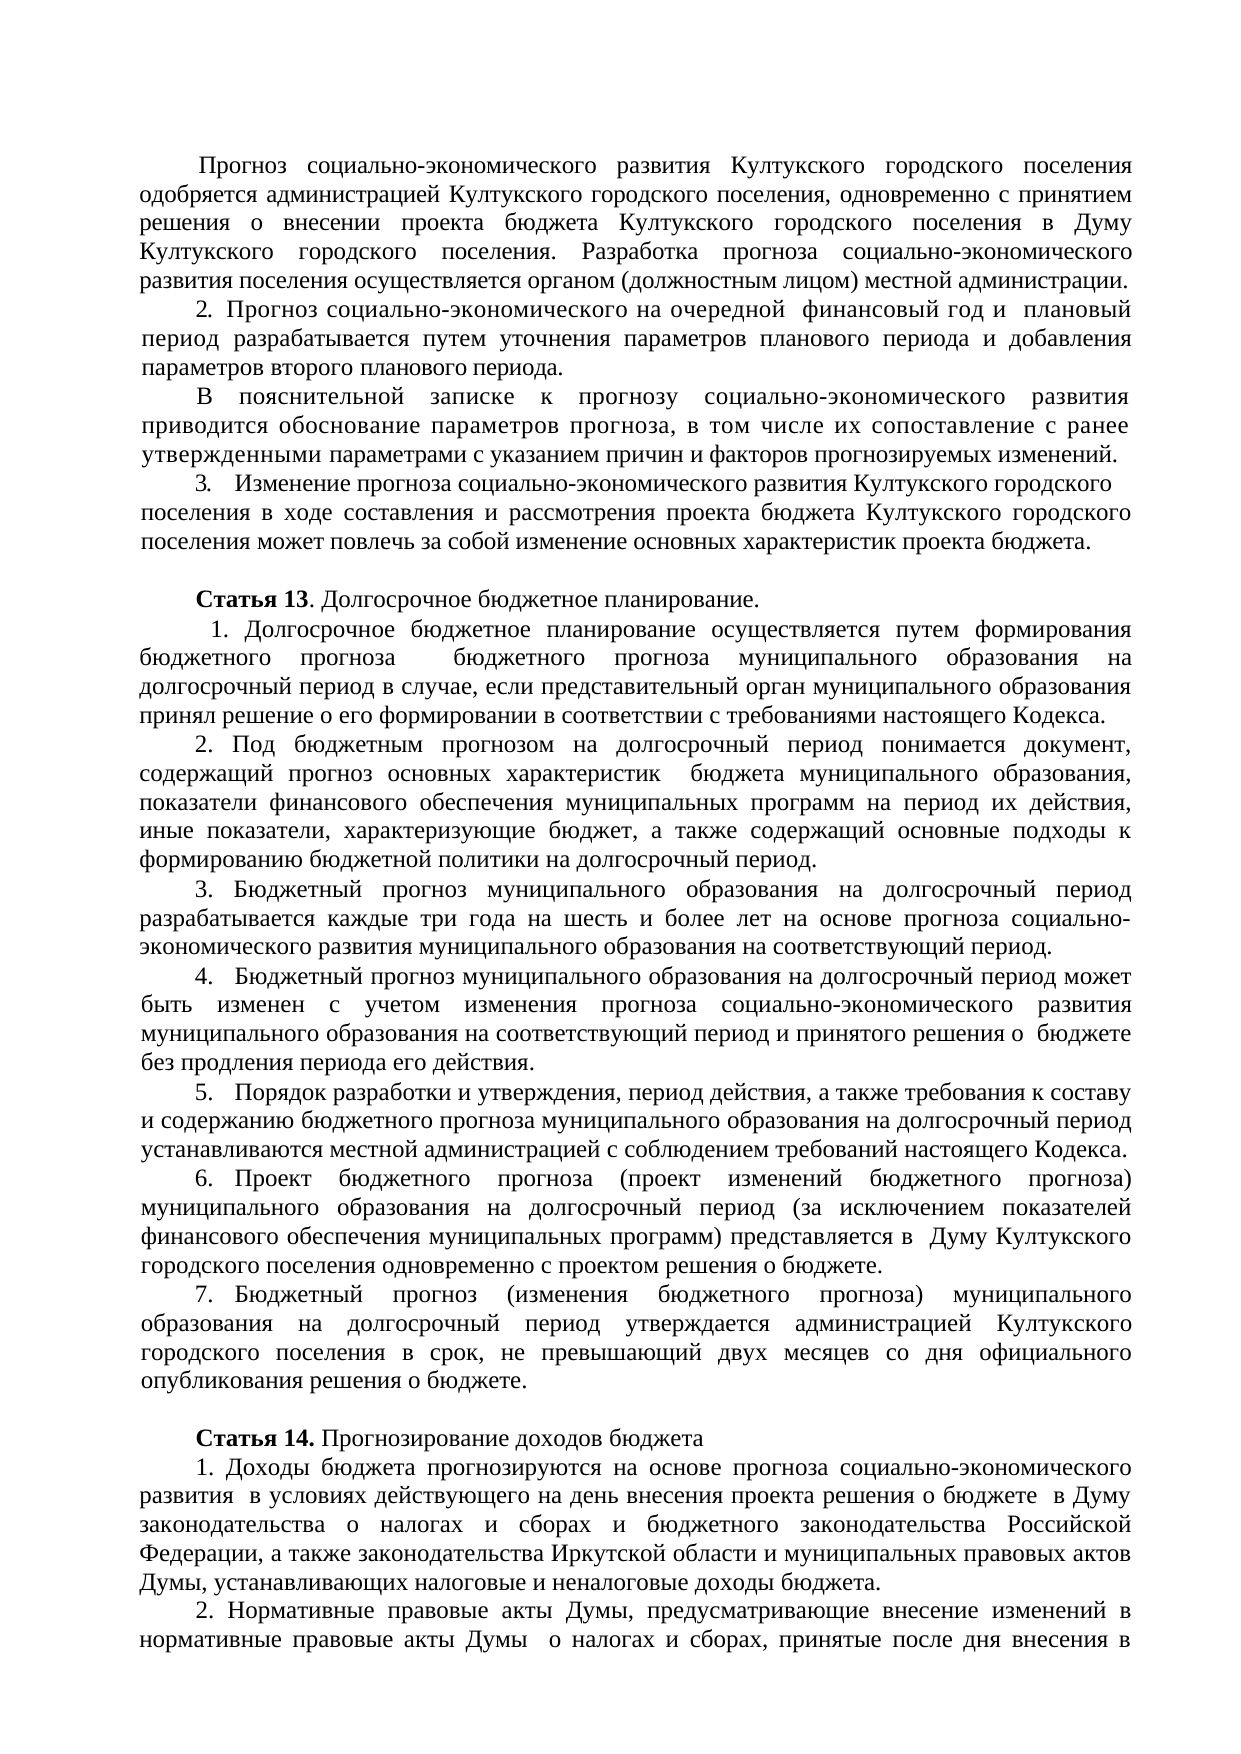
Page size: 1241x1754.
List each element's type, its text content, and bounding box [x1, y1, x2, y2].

text Статья 14. Прогнозирование доходов бюджета [195, 1423, 1133, 1452]
list Порядок разработки и утверждения, период действия, а также требования к составу и содержанию бюджетного прогноза муниципального образования на долгосрочный период устанавливаются местной администрацией с соблюдением требований настоящего Кодекса. [141, 1077, 1133, 1163]
list Проект бюджетного прогноза (проект изменений бюджетного прогноза) муниципального образования на долгосрочный период (за исключением показателей финансового обеспечения муниципальных программ) представляется в Думу Култукского городского поселения одновременно с проектом решения о бюджете. [141, 1163, 1133, 1278]
text 2. Прогноз социально-экономического на очередной финансовый год и плановый период разрабатывается путем уточнения параметров планового периода и добавления параметров второго планового периода. [141, 294, 1133, 381]
text Статья 13. Долгосрочное бюджетное планирование. [139, 584, 1133, 613]
list Бюджетный прогноз (изменения бюджетного прогноза) муниципального образования на долгосрочный период утверждается администрацией Култукского городского поселения в срок, не превышающий двух месяцев со дня официального опубликования решения о бюджете. [141, 1279, 1133, 1394]
text В пояснительной записке к прогнозу социально-экономического развития приводится обоснование параметров прогноза, в том числе их сопоставление с ранее утвержденными параметрами с указанием причин и факторов прогнозируемых изменений. [141, 381, 1130, 468]
list Изменение прогноза социально-экономического развития Култукского городского поселения в ходе составления и рассмотрения проекта бюджета Култукского городского поселения может повлечь за собой изменение основных характеристик проекта бюджета. [141, 468, 1133, 555]
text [139, 1596, 1133, 1653]
text Прогноз социально-экономического развития Култукского городского поселения одобряется администрацией Култукского городского поселения, одновременно с принятием решения о внесении проекта бюджета Култукского городского поселения в Думу Култукского городского поселения. Разработка прогноза социально-экономического развития поселения осуществляется органом (должностным лицом) местной администрации. [139, 150, 1133, 294]
text 1. Доходы бюджета прогнозируются на основе прогноза социально-экономического развития в условиях действующего на день внесения проекта решения о бюджете в Думу законодательства о налогах и сборах и бюджетного законодательства Российской Федерации, а также законодательства Иркутской области и муниципальных правовых актов Думы, устанавливающих налоговые и неналоговые доходы бюджета. [139, 1452, 1133, 1596]
text 1. Долгосрочное бюджетное планирование осуществляется путем формирования бюджетного прогноза бюджетного прогноза муниципального образования на долгосрочный период в случае, если представительный орган муниципального образования принял решение о его формировании в соответствии с требованиями настоящего Кодекса. [139, 614, 1133, 729]
text 2. Под бюджетным прогнозом на долгосрочный период понимается документ, содержащий прогноз основных характеристик бюджета муниципального образования, показатели финансового обеспечения муниципальных программ на период их действия, иные показатели, характеризующие бюджет, а также содержащий основные подходы к формированию бюджетной политики на долгосрочный период. [139, 729, 1133, 873]
text 3. Бюджетный прогноз муниципального образования на долгосрочный период разрабатывается каждые три года на шесть и более лет на основе прогноза социально-экономического развития муниципального образования на соответствующий период. [139, 874, 1133, 960]
list Бюджетный прогноз муниципального образования на долгосрочный период может быть изменен с учетом изменения прогноза социально-экономического развития муниципального образования на соответствующий период и принятого решения о бюджете без продления периода его действия. [141, 961, 1133, 1076]
